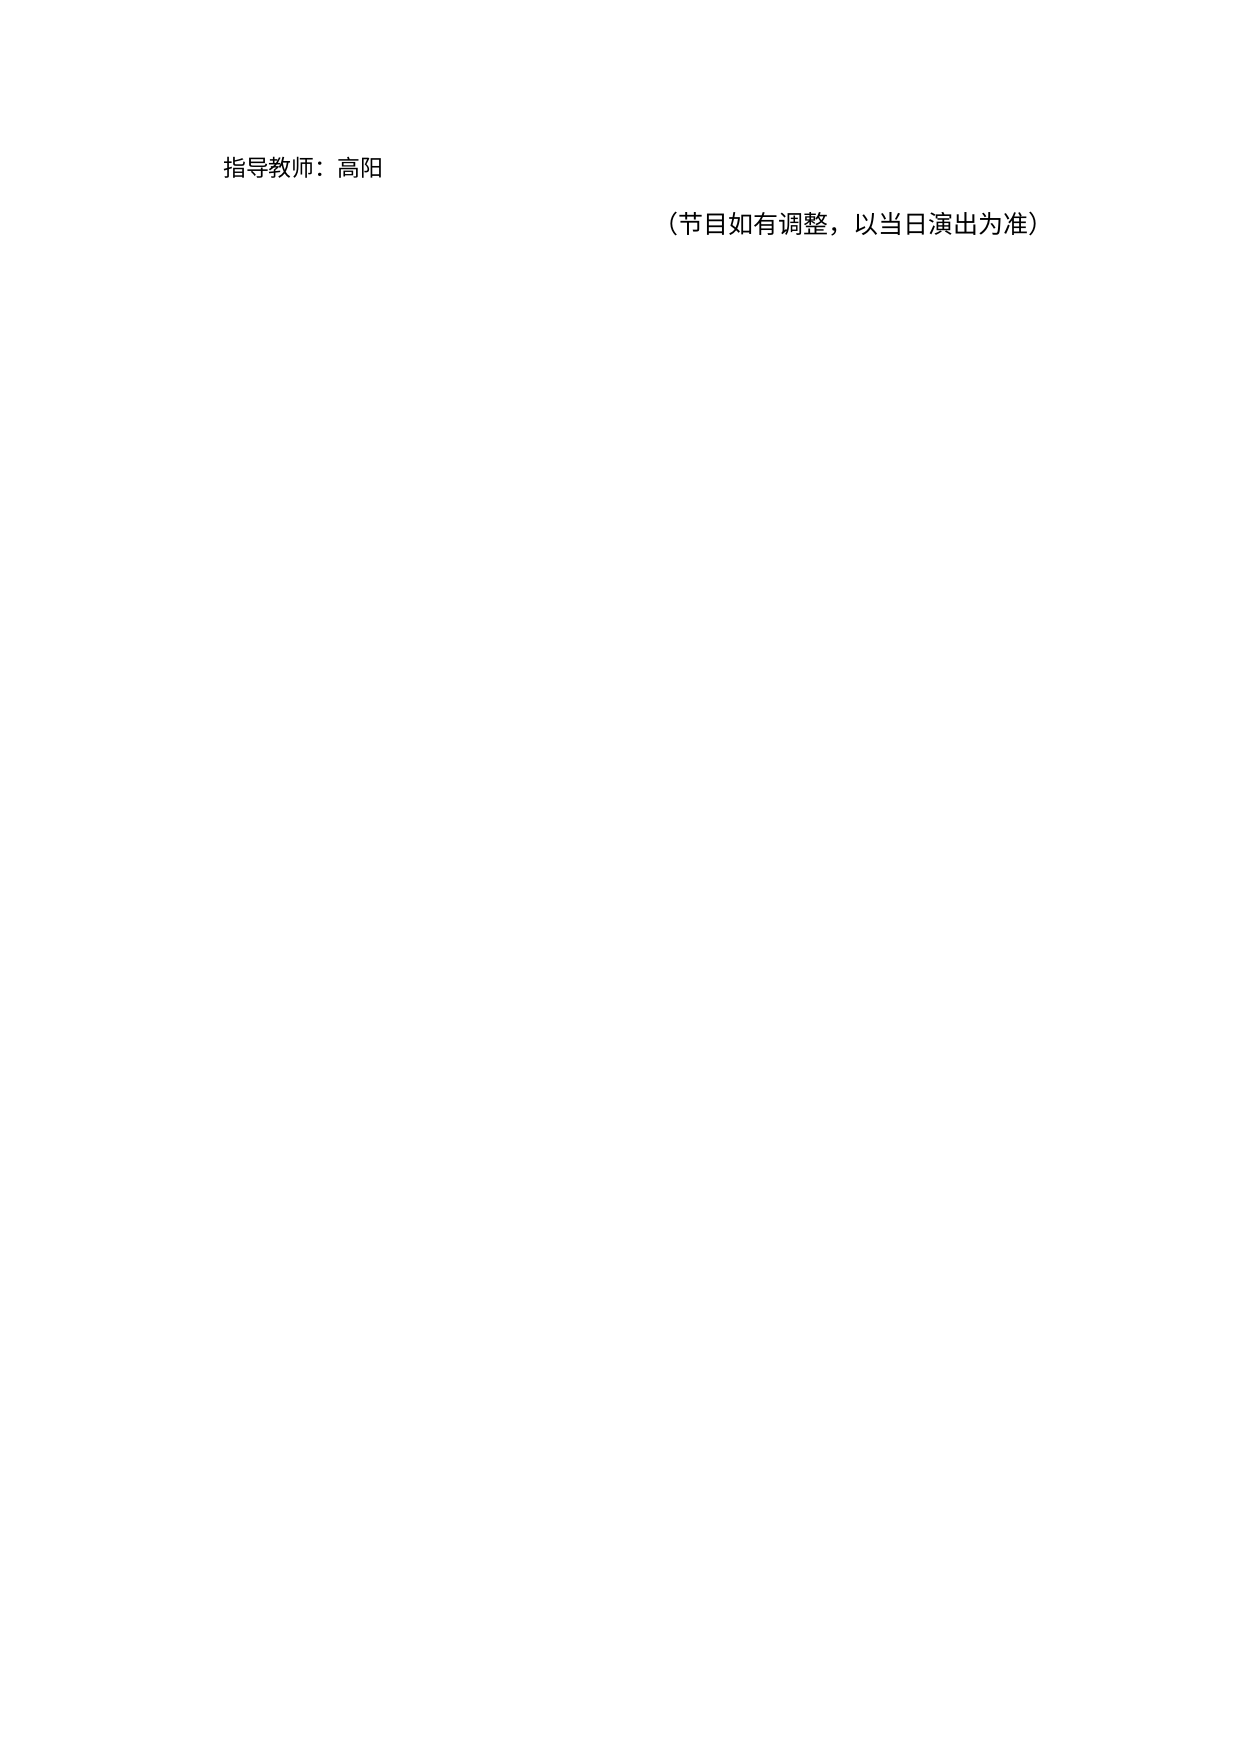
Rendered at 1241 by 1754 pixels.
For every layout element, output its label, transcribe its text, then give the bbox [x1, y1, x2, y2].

text 指导教师：高阳 [187, 150, 1053, 183]
text （节目如有调整，以当日演出为准） [187, 204, 1053, 240]
